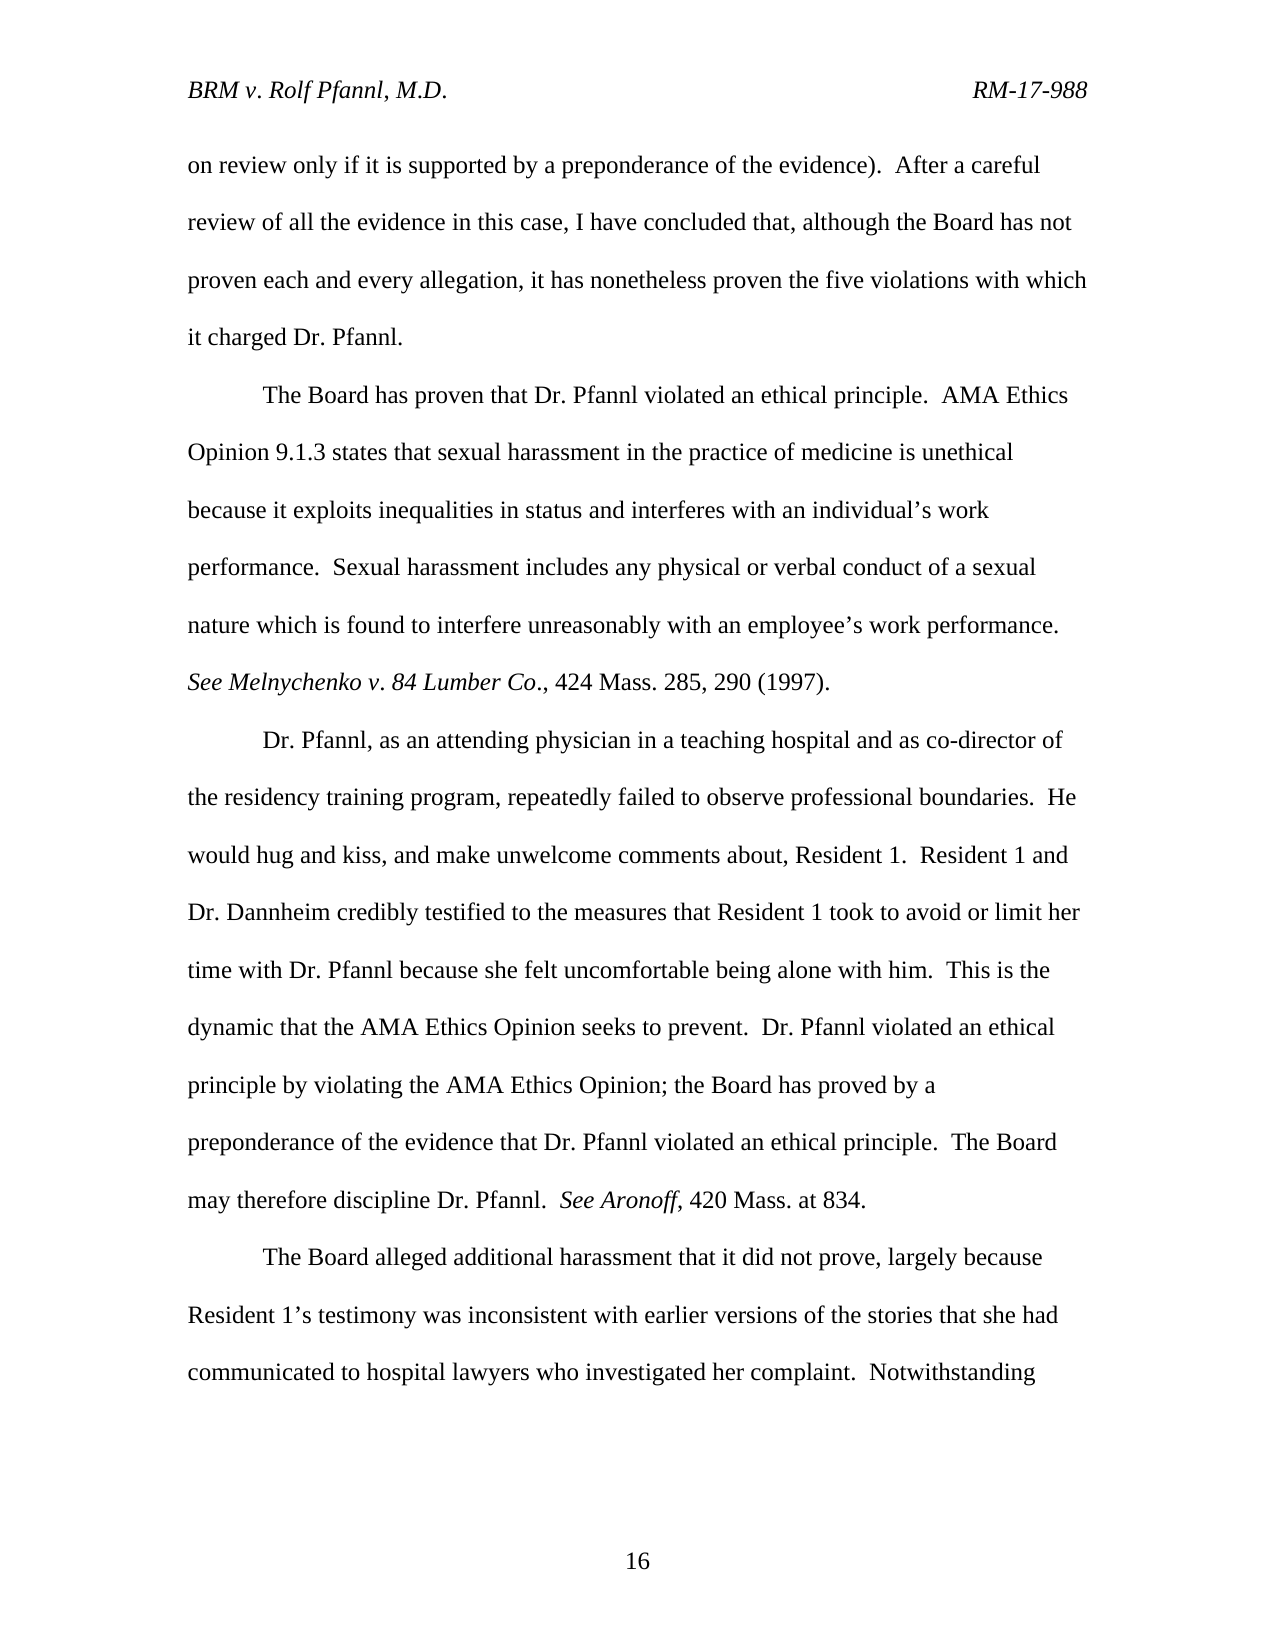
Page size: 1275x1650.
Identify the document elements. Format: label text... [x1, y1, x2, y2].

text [187, 150, 1087, 351]
text Dr. Pfannl, as an attending physician in a teaching hospital and as co-director of the residency training program, repeatedly failed to observe professional boundaries. He would hug and kiss, and make unwelcome comments about, Resident 1. Resident 1 and Dr. Dannheim credibly testified to the measures that Resident 1 took to avoid or limit her time with Dr. Pfannl because she felt uncomfortable being alone with him. This is the dynamic that the AMA Ethics Opinion seeks to prevent. Dr. Pfannl violated an ethical principle by violating the AMA Ethics Opinion; the Board has proved by a preponderance of the evidence that Dr. Pfannl violated an ethical principle. The Board may therefore discipline Dr. Pfannl. See Aronoff, 420 Mass. at 834. [187, 725, 1087, 1214]
text The Board has proven that Dr. Pfannl violated an ethical principle. AMA Ethics Opinion 9.1.3 states that sexual harassment in the practice of medicine is unethical because it exploits inequalities in status and interferes with an individual’s work performance. Sexual harassment includes any physical or verbal conduct of a sexual nature which is found to interfere unreasonably with an employee’s work performance. See Melnychenko v. 84 Lumber Co., 424 Mass. 285, 290 (1997). [187, 380, 1087, 696]
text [187, 1242, 1087, 1386]
